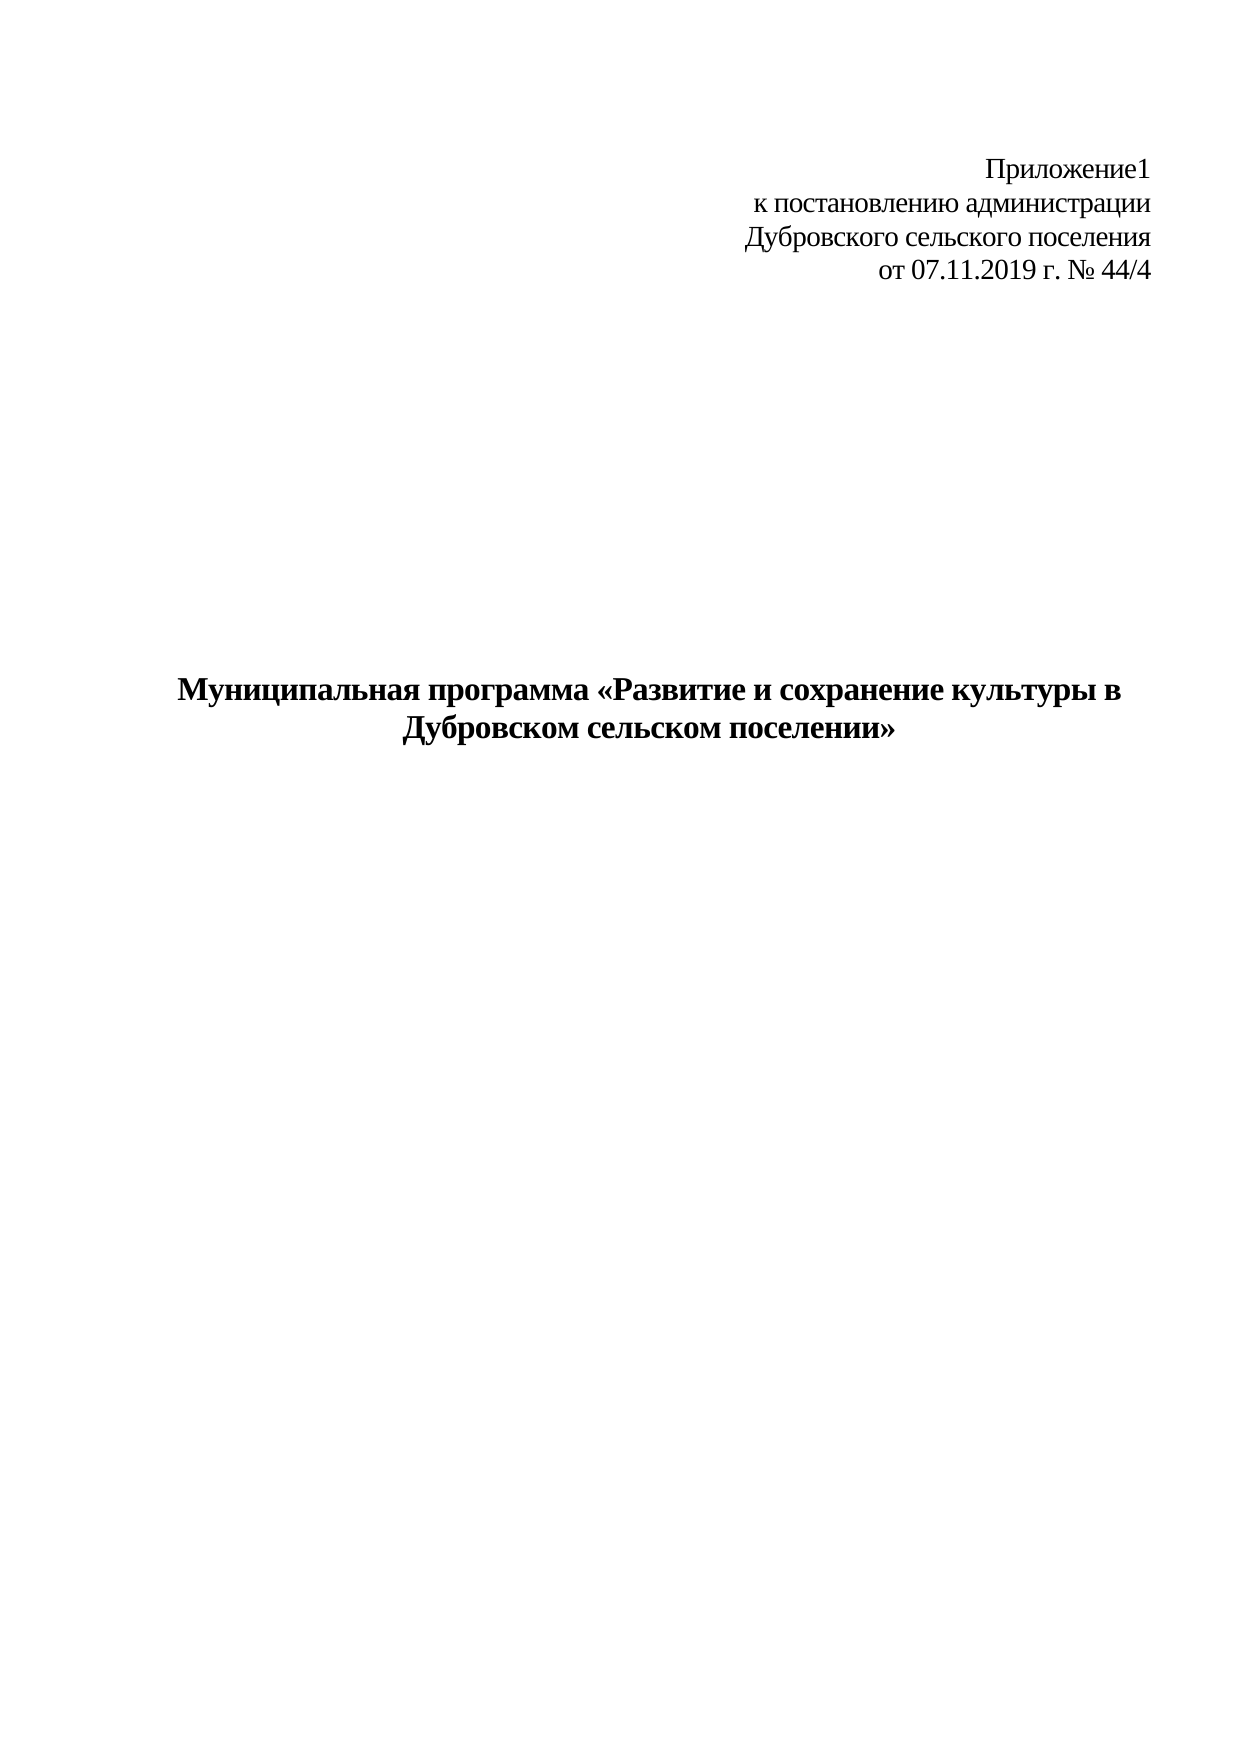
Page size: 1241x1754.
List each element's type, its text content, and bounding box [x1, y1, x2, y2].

text Дубровского сельского поселения [148, 219, 1152, 252]
text Приложение1 [148, 152, 1152, 185]
text Муниципальная программа «Развитие и сохранение культуры в Дубровском сельском поселении» [148, 669, 1152, 746]
text к постановлению администрации [148, 185, 1152, 219]
text от 07.11.2019 г. № 44/4 [148, 252, 1152, 286]
